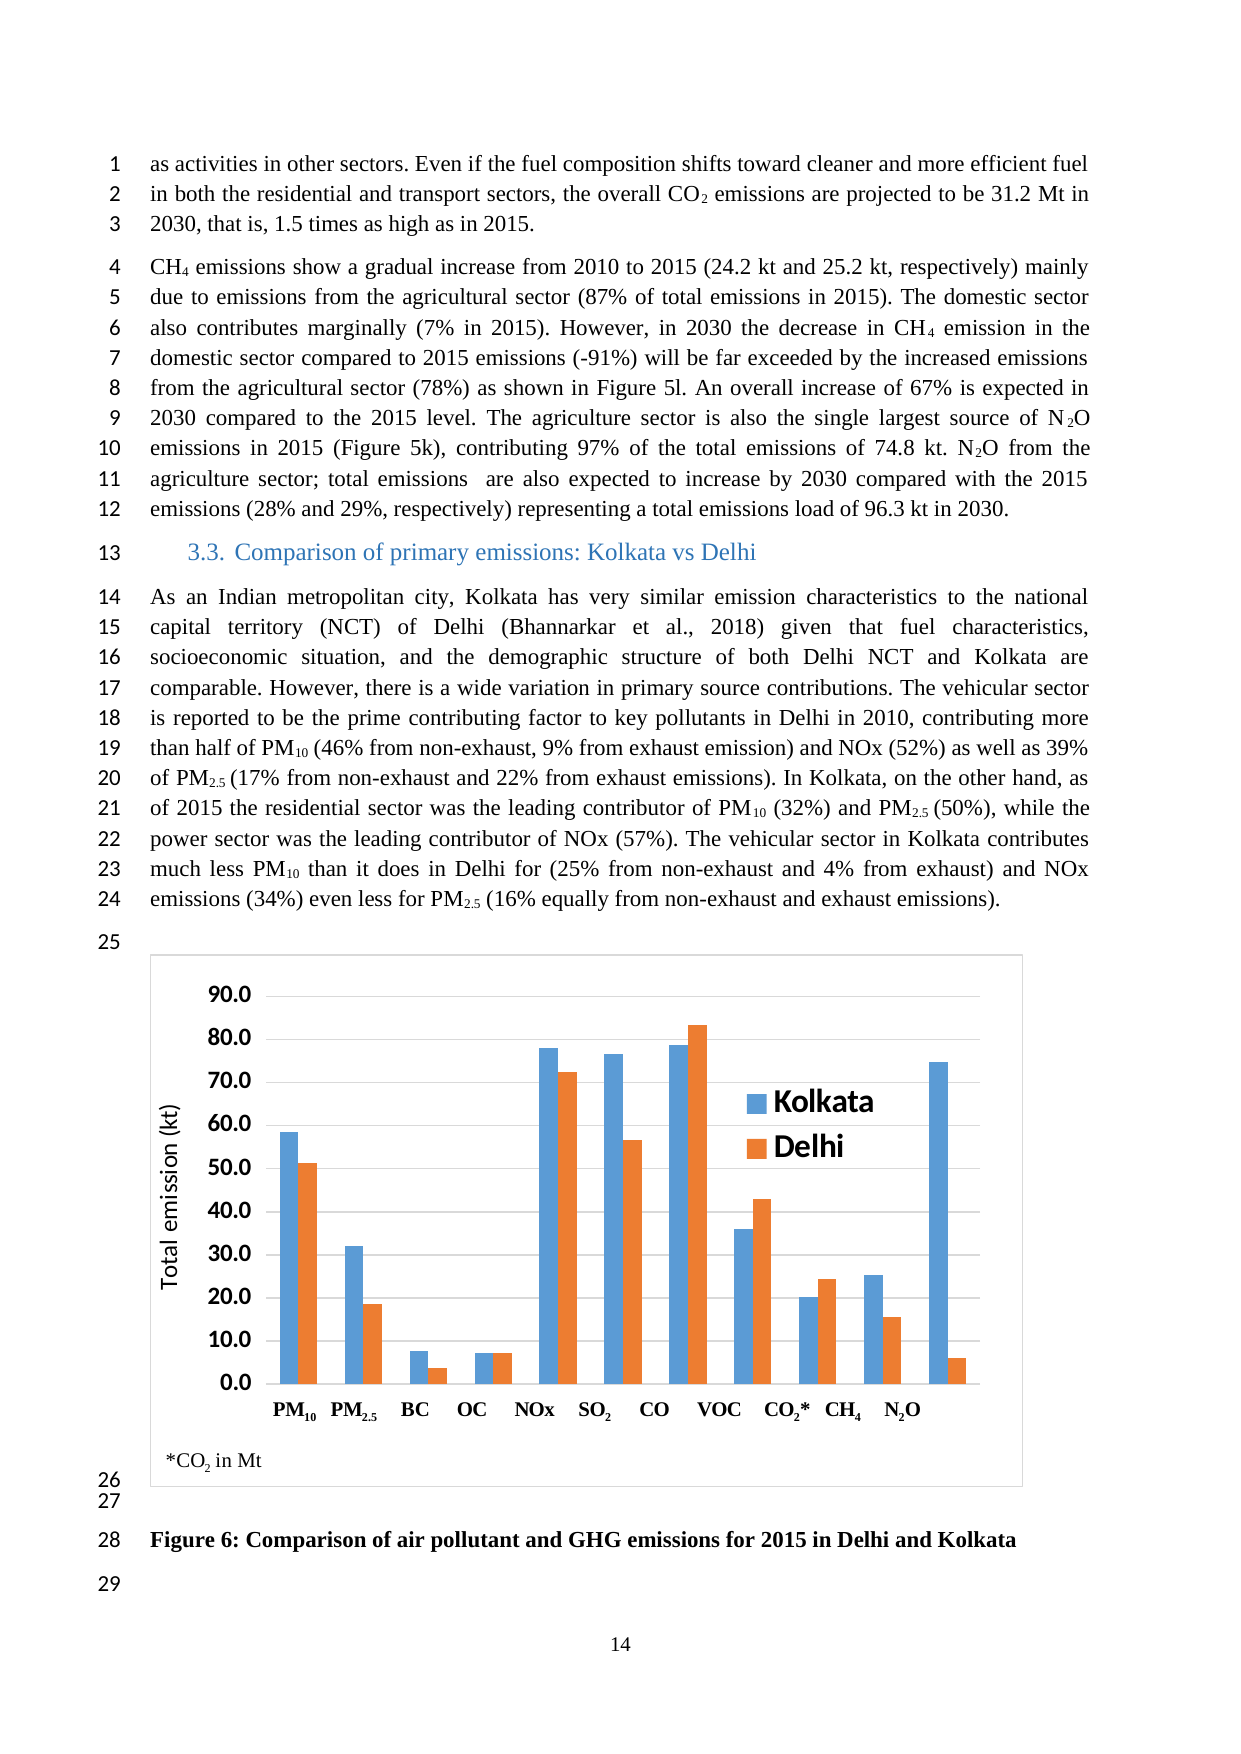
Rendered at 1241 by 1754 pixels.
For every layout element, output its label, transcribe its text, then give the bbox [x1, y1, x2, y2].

text Figure 6: Comparison of air pollutant and GHG emissions for 2015 in Delhi and Kolkata [150, 1526, 1090, 1552]
text CH4 emissions show a gradual increase from 2010 to 2015 (24.2 kt and 25.2 kt, respectively) mainly due to emissions from the agricultural sector (87% of total emissions in 2015). The domestic sector also contributes marginally (7% in 2015). However, in 2030 the decrease in CH4 emission in the domestic sector compared to 2015 emissions (-91%) will be far exceeded by the increased emissions from the agricultural sector (78%) as shown in Figure 5l. An overall increase of 67% is expected in 2030 compared to the 2015 level. The agriculture sector is also the single largest source of N2O emissions in 2015 (Figure 5k), contributing 97% of the total emissions of 74.8 kt. N2O from the agriculture sector; total emissions are also expected to increase by 2030 compared with the 2015 emissions (28% and 29%, respectively) representing a total emissions load of 96.3 kt in 2030. [150, 253, 1090, 521]
subtitle Comparison of primary emissions: Kolkata vs Delhi [187, 537, 1090, 566]
text As an Indian metropolitan city, Kolkata has very similar emission characteristics to the national capital territory (NCT) of Delhi (Bhannarkar et al., 2018) given that fuel characteristics, socioeconomic situation, and the demographic structure of both Delhi NCT and Kolkata are comparable. However, there is a wide variation in primary source contributions. The vehicular sector is reported to be the prime contributing factor to key pollutants in Delhi in 2010, contributing more than half of PM10 (46% from non-exhaust, 9% from exhaust emission) and NOx (52%) as well as 39% of PM2.5 (17% from non-exhaust and 22% from exhaust emissions). In Kolkata, on the other hand, as of 2015 the residential sector was the leading contributor of PM10 (32%) and PM2.5 (50%), while the power sector was the leading contributor of NOx (57%). The vehicular sector in Kolkata contributes much less PM10 than it does in Delhi for (25% from non-exhaust and 4% from exhaust) and NOx emissions (34%) even less for PM2.5 (16% equally from non-exhaust and exhaust emissions). [150, 583, 1090, 911]
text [150, 150, 1090, 237]
